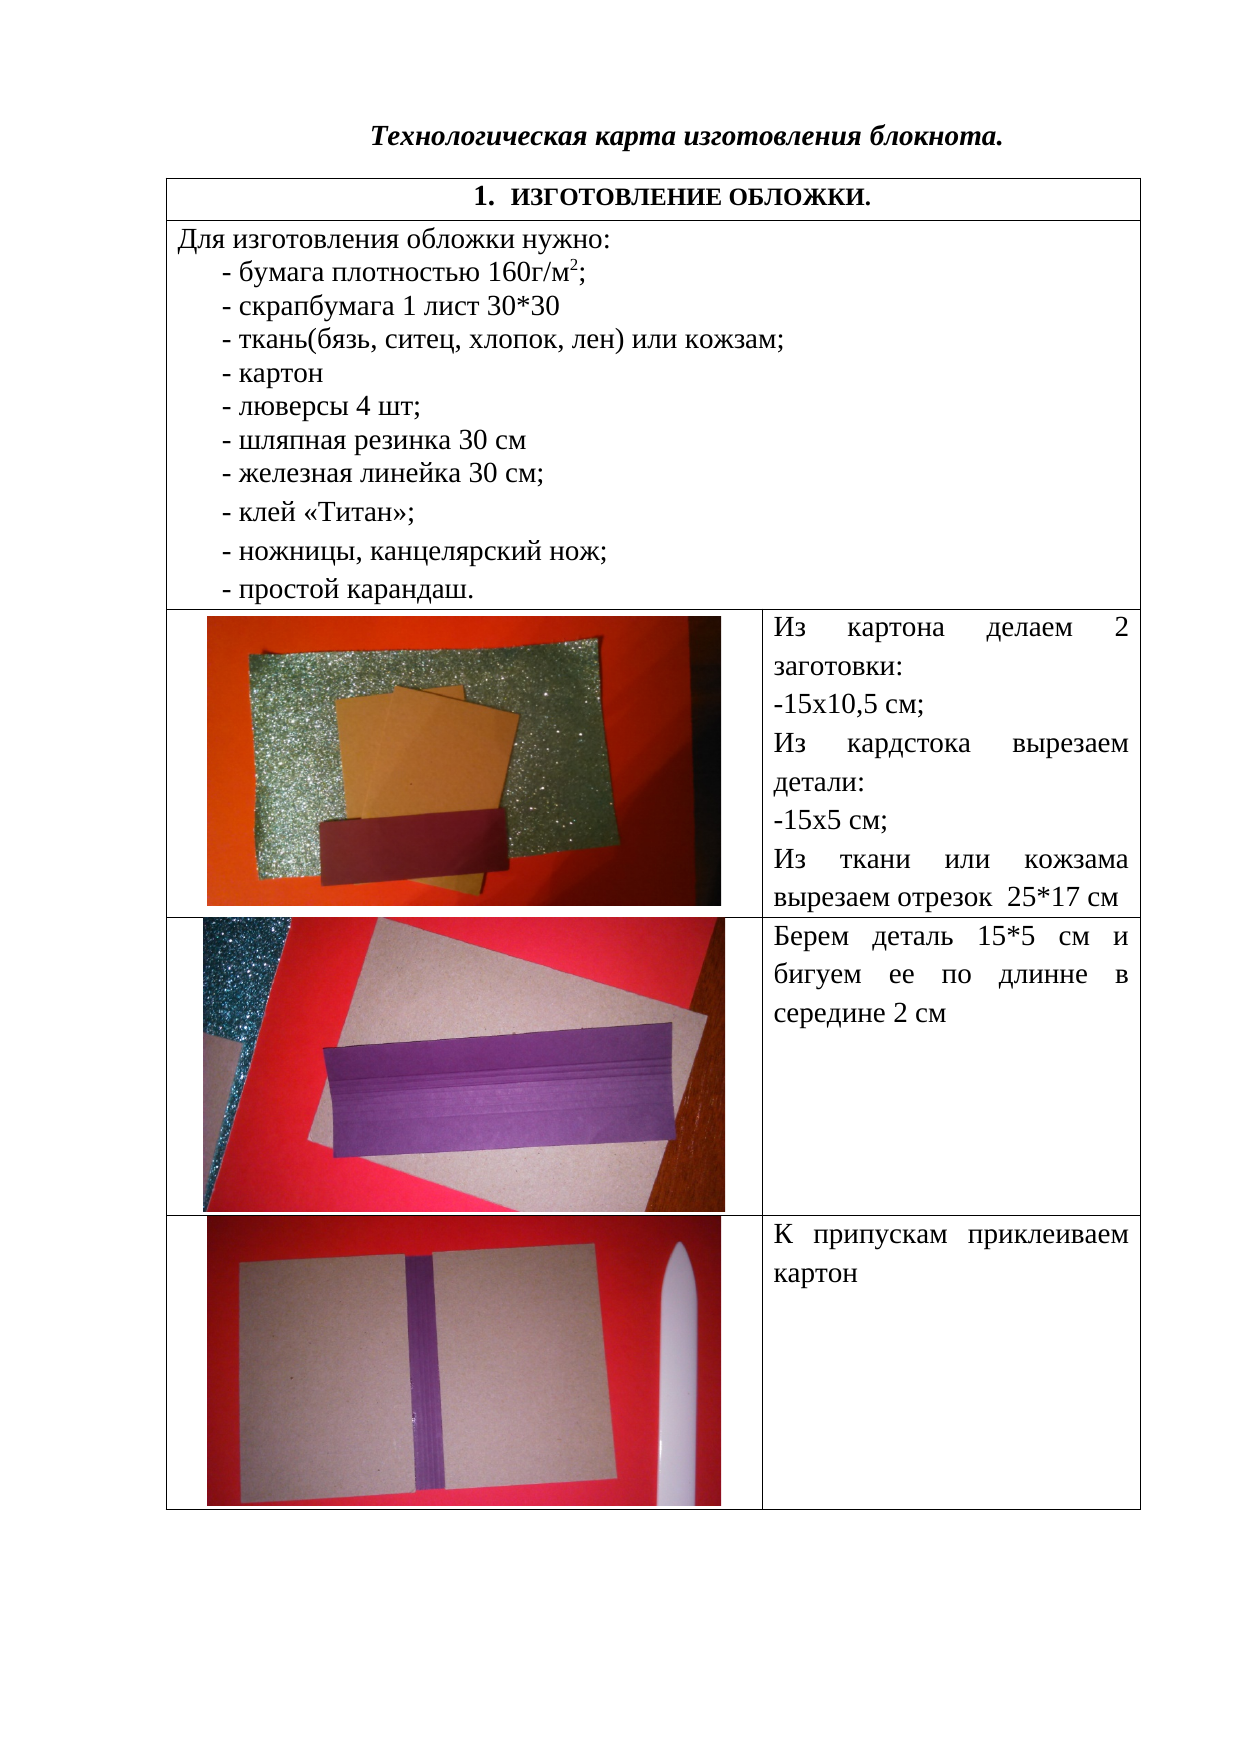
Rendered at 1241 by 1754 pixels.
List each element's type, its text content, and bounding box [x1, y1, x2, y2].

table_cell Для изготовления обложки нужно: - бумага плотностью 160г/м2; - скрапбумага 1 лист 30*30 - ткань(бязь, ситец, хлопок, лен) или кожзам; - картон - люверсы 4 шт; - шляпная резинка 30 см - железная линейка 30 см; - клей «Титан»; - ножницы, канцелярский нож; - простой карандаш. [167, 221, 1140, 608]
table_header ИЗГОТОВЛЕНИЕ ОБЛОЖКИ. [167, 179, 1140, 220]
picture [203, 917, 725, 1212]
table_cell К припускам приклеиваем картон [763, 1216, 1140, 1509]
table_cell [167, 918, 762, 1215]
picture [207, 1216, 722, 1506]
table_cell Из картона делаем 2 заготовки: -15х10,5 см; Из кардстока вырезаем детали: -15х5 см; Из ткани или кожзама вырезаем отрезок 25*17 см [763, 610, 1140, 917]
table_cell Берем деталь 15*5 см и бигуем ее по длинне в середине 2 см [763, 918, 1140, 1215]
picture [207, 616, 722, 906]
table_cell [167, 610, 762, 917]
table_cell [167, 1216, 762, 1509]
text Технологическая карта изготовления блокнота. [177, 118, 1152, 152]
